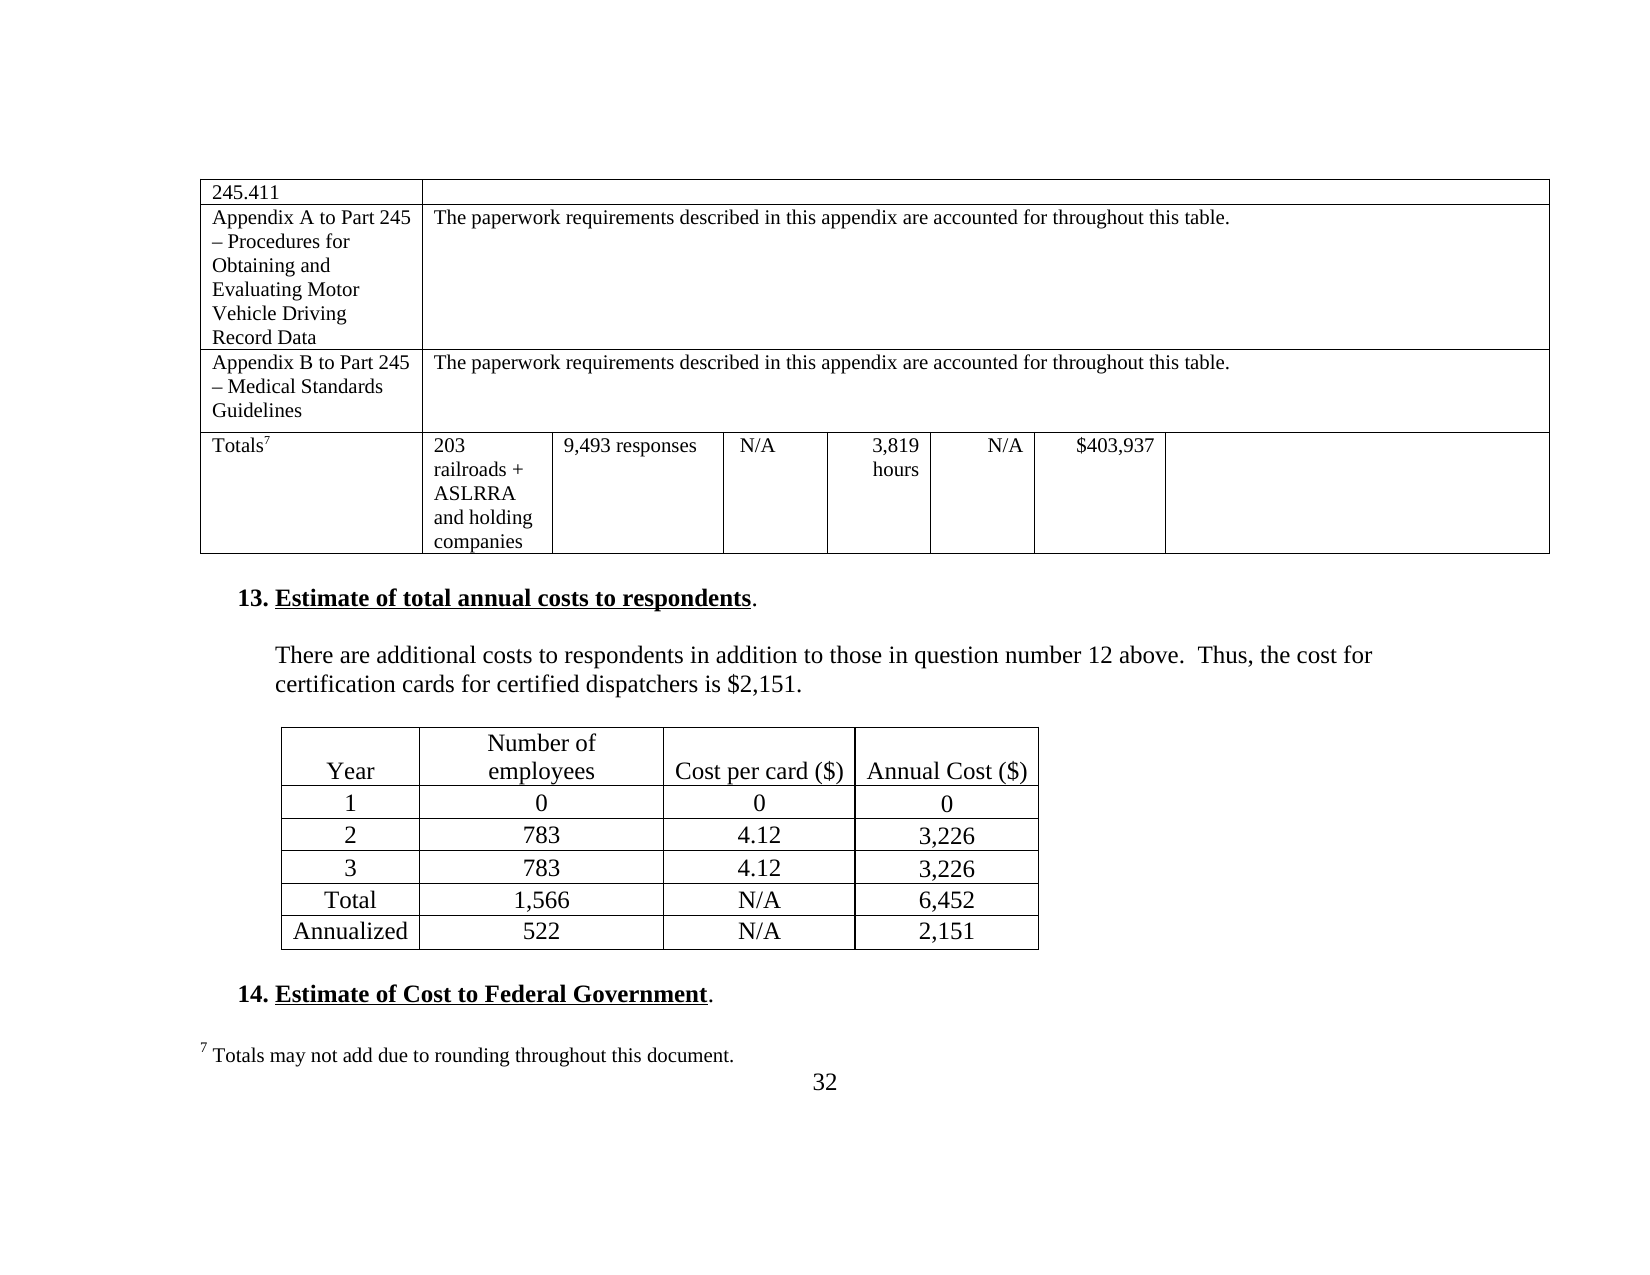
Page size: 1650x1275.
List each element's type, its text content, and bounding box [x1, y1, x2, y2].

list Estimate of total annual costs to respondents. [237, 583, 1450, 612]
table_cell N/A [931, 433, 1034, 553]
table_cell 3,226 [856, 851, 1038, 883]
table_cell 522 [420, 916, 663, 949]
table_cell 1,566 [420, 884, 663, 915]
table_cell Total [282, 884, 419, 915]
table_cell 0 [856, 786, 1038, 818]
table_header Number of employees [420, 728, 663, 785]
table_cell The paperwork requirements described in this appendix are accounted for throughout this table. [423, 205, 1549, 349]
table_cell 3,226 [856, 819, 1038, 850]
table_cell Annualized [282, 916, 419, 949]
table_header Annual Cost ($) [856, 728, 1038, 785]
table_cell 4.12 [664, 851, 854, 883]
table_cell [1166, 433, 1549, 553]
table_cell 783 [420, 851, 663, 883]
table_header Cost per card ($) [664, 728, 854, 785]
table_cell 783 [420, 819, 663, 850]
table_cell $403,937 [1035, 433, 1165, 553]
table_cell N/A [664, 884, 854, 915]
table_cell Totals [201, 433, 422, 553]
table_cell 6,452 [856, 884, 1038, 915]
table_header Year [282, 728, 419, 785]
table_cell 2,151 [856, 916, 1038, 949]
table_cell 0 [664, 786, 854, 818]
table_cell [423, 180, 1549, 204]
table_cell 203 railroads + ASLRRA and holding companies [423, 433, 552, 553]
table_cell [201, 180, 422, 204]
table_cell The paperwork requirements described in this appendix are accounted for throughout this table. [423, 350, 1549, 432]
table_cell 1 [282, 786, 419, 818]
table_cell Appendix A to Part 245 – Procedures for Obtaining and Evaluating Motor Vehicle Driving Record Data [201, 205, 422, 349]
table_cell 9,493 responses [553, 433, 723, 553]
table_cell N/A [664, 916, 854, 949]
table_cell 2 [282, 819, 419, 850]
table_cell 0 [420, 786, 663, 818]
list Estimate of Cost to Federal Government. [237, 979, 1450, 1007]
text There are additional costs to respondents in addition to those in question number 12 above. Thus, the cost for certification cards for certified dispatchers is $2,151. [275, 640, 1450, 698]
table_cell 3,819 hours [828, 433, 930, 553]
table_cell 4.12 [664, 819, 854, 850]
table_cell 3 [282, 851, 419, 883]
table_cell N/A [724, 433, 827, 553]
table_cell Appendix B to Part 245 – Medical Standards Guidelines [201, 350, 422, 432]
